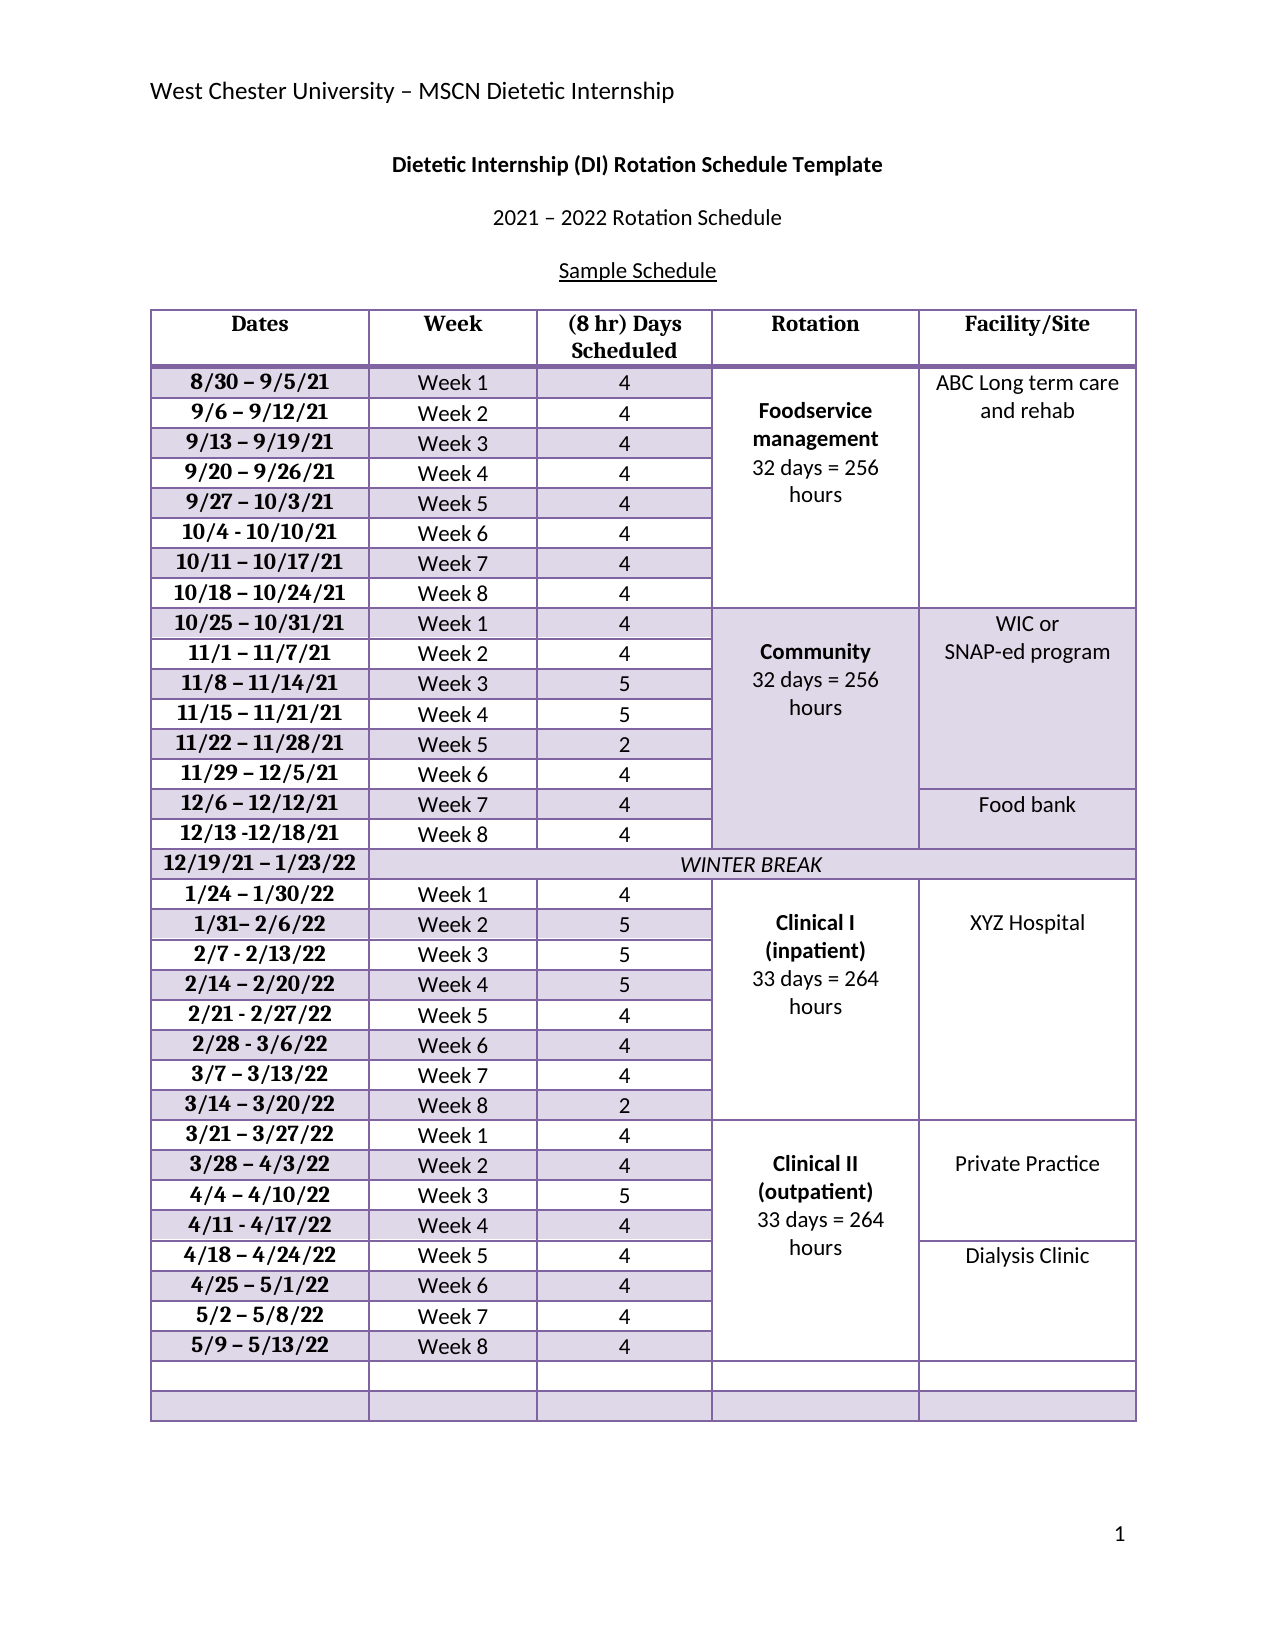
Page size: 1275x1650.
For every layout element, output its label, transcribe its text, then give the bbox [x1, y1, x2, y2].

table_cell Week 3 [370, 941, 536, 968]
table_cell 10/18 – 10/24/21 [152, 579, 368, 607]
table_cell 5 [538, 1181, 711, 1209]
table_cell Week 4 [370, 1211, 536, 1239]
table_cell 2/7 - 2/13/22 [152, 941, 368, 968]
table_cell [713, 1362, 918, 1390]
table_cell 10/11 – 10/17/21 [152, 549, 368, 577]
table_cell 4 [538, 760, 711, 788]
table_cell [370, 1362, 536, 1390]
table_cell Week 6 [370, 519, 536, 547]
table_cell 9/6 – 9/12/21 [152, 399, 368, 427]
table_cell 4 [538, 1121, 711, 1149]
table_cell WINTER BREAK [370, 850, 1135, 878]
table_cell XYZ Hospital [920, 880, 1135, 1119]
table_cell Week 5 [370, 489, 536, 517]
table_cell 11/8 – 11/14/21 [152, 670, 368, 698]
table_cell Week 1 [370, 1121, 536, 1149]
table_cell Week 5 [370, 1001, 536, 1029]
table_cell 9/20 – 9/26/21 [152, 459, 368, 487]
table_cell Week 2 [370, 399, 536, 427]
table_cell 5 [538, 670, 711, 698]
table_cell 4 [538, 549, 711, 577]
table_cell 2 [538, 1091, 711, 1119]
table_cell 4 [538, 1242, 711, 1269]
table_cell 2/28 - 3/6/22 [152, 1031, 368, 1059]
table_cell 11/22 – 11/28/21 [152, 730, 368, 758]
table_cell 4 [538, 579, 711, 607]
table_cell [538, 1392, 711, 1420]
table_cell 4 [538, 1211, 711, 1239]
table_cell Week 7 [370, 1061, 536, 1089]
table_cell ABC Long term care and rehab [920, 369, 1135, 607]
table_header Week [370, 311, 536, 364]
table_cell Week 5 [370, 1242, 536, 1269]
table_cell Week 6 [370, 1031, 536, 1059]
table_cell Clinical II (outpatient) 33 days = 264 hours [713, 1121, 918, 1360]
table_header Dates [152, 311, 368, 364]
table_cell 9/13 – 9/19/21 [152, 429, 368, 457]
table_cell Week 8 [370, 820, 536, 848]
table_cell 3/14 – 3/20/22 [152, 1091, 368, 1119]
table_cell Week 3 [370, 1181, 536, 1209]
table_cell 5/2 – 5/8/22 [152, 1302, 368, 1330]
table_cell Dialysis Clinic [920, 1242, 1135, 1360]
table_cell 3/28 – 4/3/22 [152, 1151, 368, 1179]
table_cell 4 [538, 489, 711, 517]
table_cell Week 4 [370, 971, 536, 999]
table_cell 2/14 – 2/20/22 [152, 971, 368, 999]
table_cell 11/1 – 11/7/21 [152, 640, 368, 667]
table_cell 3/21 – 3/27/22 [152, 1121, 368, 1149]
table_cell 1/24 – 1/30/22 [152, 880, 368, 908]
table_cell 10/25 – 10/31/21 [152, 609, 368, 637]
text 2021 – 2022 Rotation Schedule [150, 203, 1125, 231]
table_cell 4 [538, 399, 711, 427]
table_cell Week 3 [370, 670, 536, 698]
table_cell [152, 1392, 368, 1420]
table_cell Week 7 [370, 1302, 536, 1330]
table_cell Food bank [920, 790, 1135, 848]
table_cell WIC or SNAP-ed program [920, 609, 1135, 788]
table_cell 12/19/21 – 1/23/22 [152, 850, 368, 878]
table_cell 4 [538, 369, 711, 397]
table_cell Week 6 [370, 760, 536, 788]
table_cell 1/31– 2/6/22 [152, 910, 368, 938]
table_cell 9/27 – 10/3/21 [152, 489, 368, 517]
table_cell 5 [538, 910, 711, 938]
table_cell 4 [538, 1302, 711, 1330]
table_cell [370, 1392, 536, 1420]
table_header Rotation [713, 311, 918, 364]
table_cell [920, 1362, 1135, 1390]
table_cell Week 4 [370, 700, 536, 728]
table_cell 4 [538, 640, 711, 667]
table_cell 12/6 – 12/12/21 [152, 790, 368, 818]
table_cell Foodservice management 32 days = 256 hours [713, 369, 918, 607]
table_cell Week 3 [370, 429, 536, 457]
table_cell 4 [538, 820, 711, 848]
table_cell 4 [538, 1151, 711, 1179]
table_cell 5 [538, 700, 711, 728]
table_cell 4 [538, 1001, 711, 1029]
table_cell 4 [538, 1031, 711, 1059]
table_cell [152, 1362, 368, 1390]
table_cell 4 [538, 459, 711, 487]
table_cell 8/30 – 9/5/21 [152, 369, 368, 397]
table_cell Week 7 [370, 790, 536, 818]
text Dietetic Internship (DI) Rotation Schedule Template [150, 150, 1125, 178]
table_cell [713, 1392, 918, 1420]
table_cell Week 1 [370, 369, 536, 397]
table_cell 4/25 – 5/1/22 [152, 1272, 368, 1300]
table_header Facility/Site [920, 311, 1135, 364]
table_cell 11/29 – 12/5/21 [152, 760, 368, 788]
table_cell Week 2 [370, 640, 536, 667]
table_cell 12/13 -12/18/21 [152, 820, 368, 848]
table_cell Week 8 [370, 579, 536, 607]
table_cell 5 [538, 971, 711, 999]
table_cell 4 [538, 1272, 711, 1300]
table_cell Private Practice [920, 1121, 1135, 1239]
table_cell 2/21 - 2/27/22 [152, 1001, 368, 1029]
table_cell 10/4 - 10/10/21 [152, 519, 368, 547]
table_cell 5 [538, 941, 711, 968]
table_cell 4/11 - 4/17/22 [152, 1211, 368, 1239]
table_cell Week 6 [370, 1272, 536, 1300]
table_cell Community 32 days = 256 hours [713, 609, 918, 848]
table_cell Week 7 [370, 549, 536, 577]
table_cell 4 [538, 880, 711, 908]
table_cell Clinical I (inpatient) 33 days = 264 hours [713, 880, 918, 1119]
table_cell Week 8 [370, 1332, 536, 1360]
table_cell Week 1 [370, 609, 536, 637]
table_cell 4 [538, 429, 711, 457]
table_cell 4 [538, 1061, 711, 1089]
table_cell 4 [538, 609, 711, 637]
table_cell 5/9 – 5/13/22 [152, 1332, 368, 1360]
text Sample Schedule [150, 256, 1125, 284]
table_cell 11/15 – 11/21/21 [152, 700, 368, 728]
table_cell 2 [538, 730, 711, 758]
table_cell Week 5 [370, 730, 536, 758]
table_cell 4/4 – 4/10/22 [152, 1181, 368, 1209]
table_cell Week 8 [370, 1091, 536, 1119]
table_cell 4 [538, 519, 711, 547]
table_cell 4 [538, 790, 711, 818]
table_cell 4/18 – 4/24/22 [152, 1242, 368, 1269]
table_cell Week 4 [370, 459, 536, 487]
table_cell 3/7 – 3/13/22 [152, 1061, 368, 1089]
table_cell [920, 1392, 1135, 1420]
table_cell Week 2 [370, 1151, 536, 1179]
table_cell Week 2 [370, 910, 536, 938]
table_cell [538, 1362, 711, 1390]
table_cell Week 1 [370, 880, 536, 908]
table_header (8 hr) Days Scheduled [538, 311, 711, 364]
table_cell 4 [538, 1332, 711, 1360]
